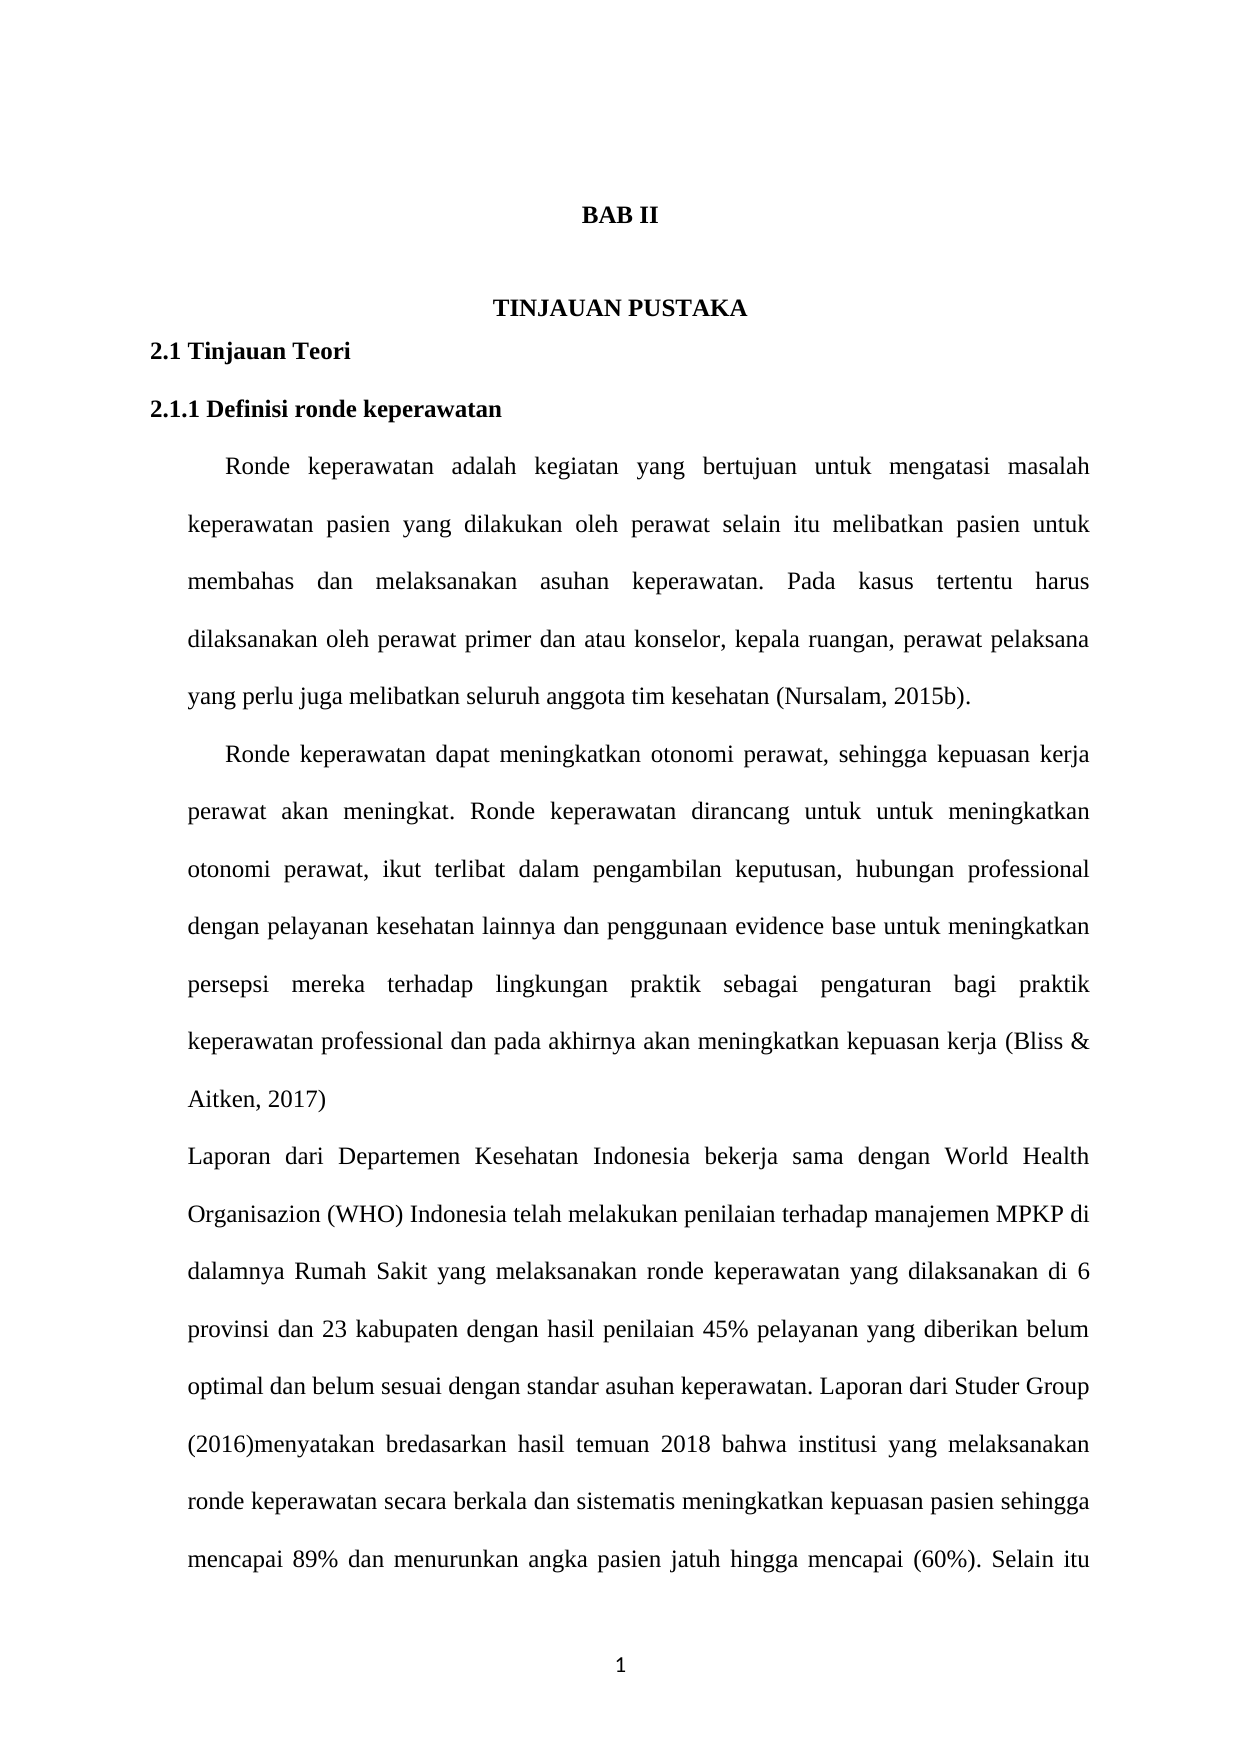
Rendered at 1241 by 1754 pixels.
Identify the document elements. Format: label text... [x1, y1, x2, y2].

text Ronde keperawatan dapat meningkatkan otonomi perawat, sehingga kepuasan kerja perawat akan meningkat. Ronde keperawatan dirancang untuk untuk meningkatkan otonomi perawat, ikut terlibat dalam pengambilan keputusan, hubungan professional dengan pelayanan kesehatan lainnya dan penggunaan evidence base untuk meningkatkan persepsi mereka terhadap lingkungan praktik sebagai pengaturan bagi praktik keperawatan professional dan pada akhirnya akan meningkatkan kepuasan kerja (Bliss & Aitken, 2017) [187, 739, 1090, 1112]
subtitle 2.1.1 Definisi ronde keperawatan [150, 394, 1090, 422]
subtitle 2.1 Tinjauan Teori [150, 336, 1090, 365]
subtitle TINJAUAN PUSTAKA [150, 293, 1090, 322]
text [187, 1141, 1090, 1572]
subtitle BAB II [150, 200, 1090, 229]
text Ronde keperawatan adalah kegiatan yang bertujuan untuk mengatasi masalah keperawatan pasien yang dilakukan oleh perawat selain itu melibatkan pasien untuk membahas dan melaksanakan asuhan keperawatan. Pada kasus tertentu harus dilaksanakan oleh perawat primer dan atau konselor, kepala ruangan, perawat pelaksana yang perlu juga melibatkan seluruh anggota tim kesehatan (Nursalam, 2015b). [187, 451, 1090, 710]
